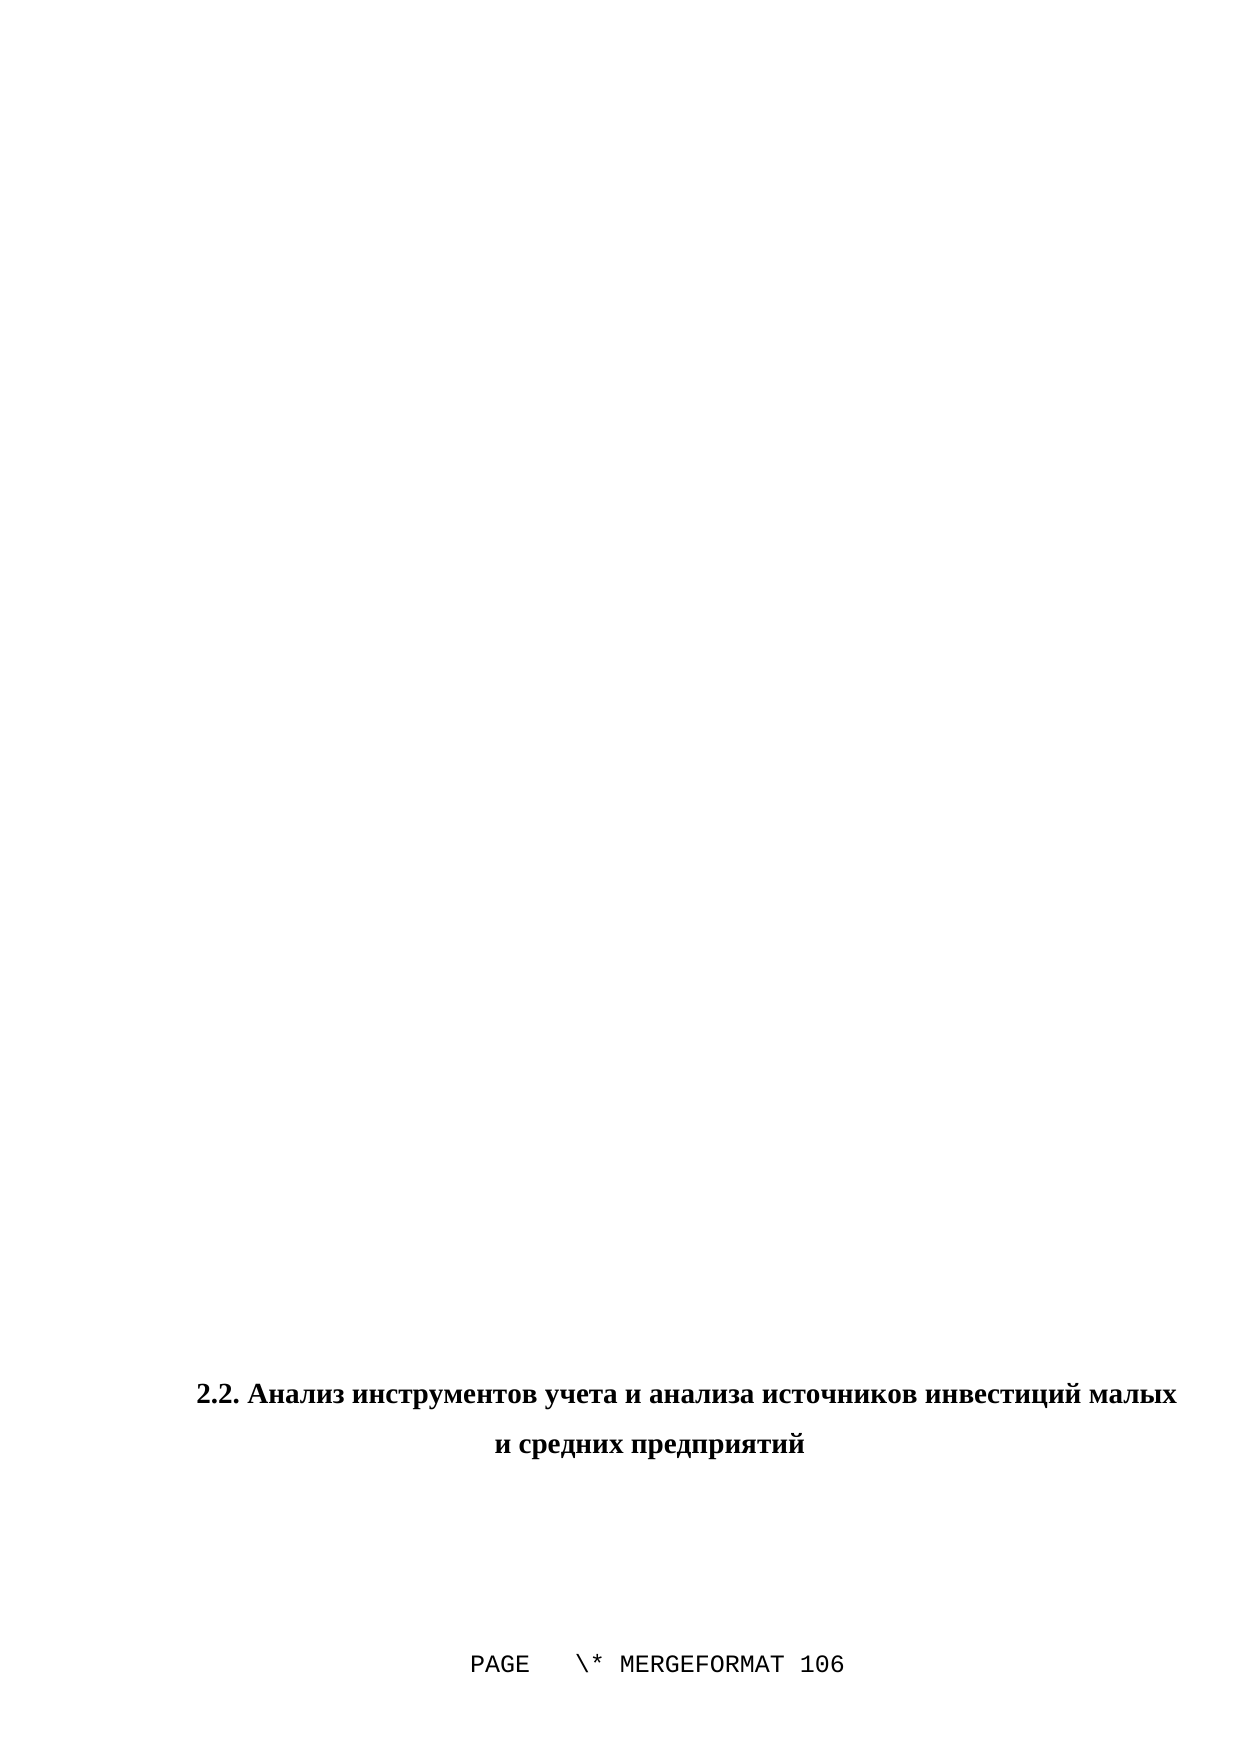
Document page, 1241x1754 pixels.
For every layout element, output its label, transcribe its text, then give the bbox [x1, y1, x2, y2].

text 2.2. Анализ инструментов учета и анализа источников инвестиций малых и средних предприятий [118, 1376, 1181, 1460]
